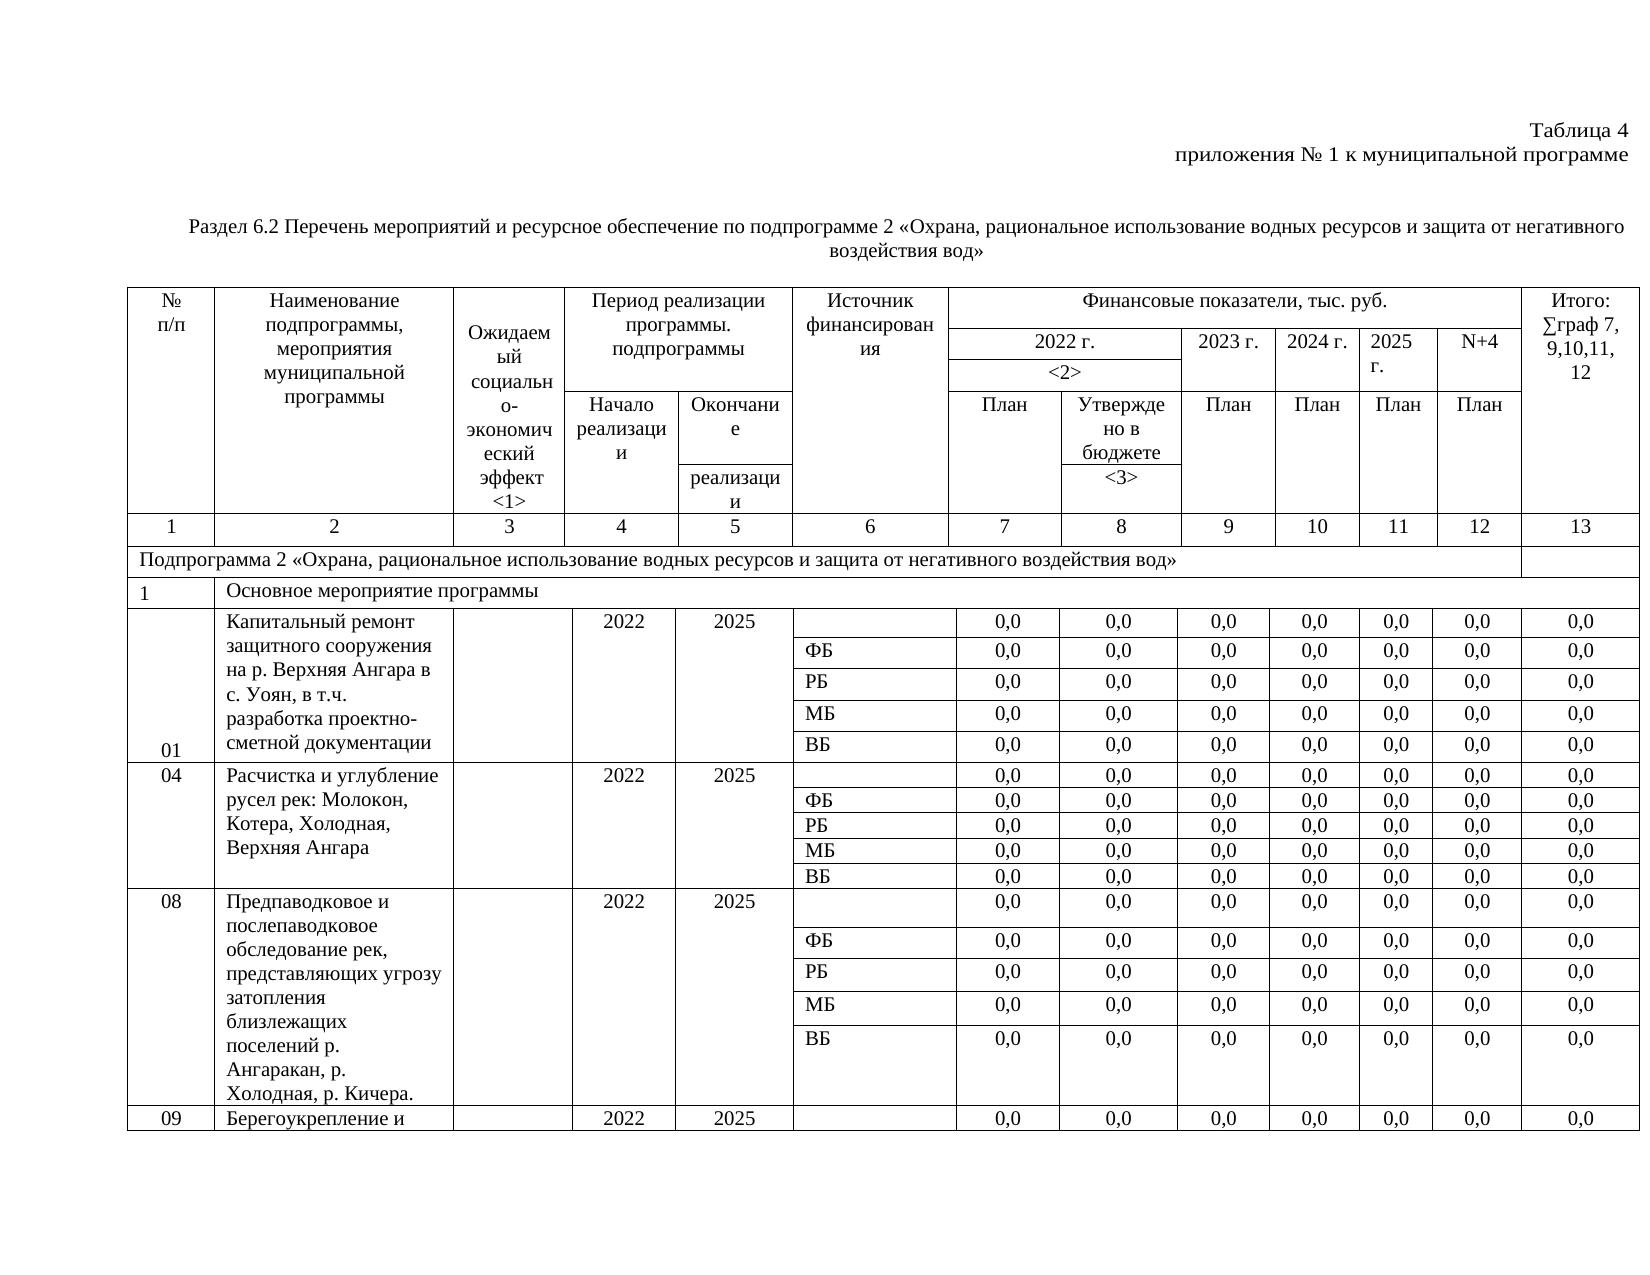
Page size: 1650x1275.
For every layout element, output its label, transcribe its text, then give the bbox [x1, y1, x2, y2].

table_cell 0,0 [1060, 813, 1177, 837]
table_cell План [1438, 392, 1521, 513]
table_cell Подпрограмма 2 «Охрана, рациональное использование водных ресурсов и защита от негативного воздействия вод» [128, 547, 1521, 577]
table_cell реализации [679, 465, 792, 513]
table_cell 2022 [573, 609, 675, 762]
table_cell [454, 889, 572, 1105]
table_cell <3> [1062, 465, 1181, 513]
table_cell ВБ [794, 1026, 956, 1105]
table_cell 0,0 [1270, 839, 1359, 862]
table_cell 5 [679, 514, 792, 546]
table_cell ФБ [794, 928, 956, 958]
table_cell 10 [1276, 514, 1359, 546]
table_cell 0,0 [1060, 928, 1177, 958]
table_cell 0,0 [1360, 864, 1432, 888]
table_cell 0,0 [1360, 1106, 1432, 1130]
table_cell 4 [565, 514, 678, 546]
table_cell 0,0 [1060, 864, 1177, 888]
table_cell [794, 763, 956, 787]
table_cell 0,0 [1060, 609, 1177, 637]
table_cell 0,0 [957, 813, 1059, 837]
table_cell 0,0 [1433, 928, 1521, 958]
table_cell 0,0 [1522, 763, 1639, 787]
table_cell 11 [1360, 514, 1437, 546]
table_cell 0,0 [1433, 609, 1521, 637]
table_cell 0,0 [1360, 928, 1432, 958]
table_cell 08 [128, 889, 214, 1105]
table_cell 0,0 [1360, 701, 1432, 731]
table_cell 2025 [676, 889, 793, 1105]
table_cell План [949, 392, 1061, 513]
table_cell 0,0 [1360, 788, 1432, 812]
table_cell [1522, 547, 1639, 577]
table_cell 09 [128, 1106, 214, 1130]
table_cell 0,0 [1060, 889, 1177, 927]
table_cell 0,0 [1522, 813, 1639, 837]
table_cell 0,0 [1178, 889, 1269, 927]
table_cell 2024 г. [1276, 329, 1359, 391]
table_cell РБ [794, 813, 956, 837]
table_cell Окончание [679, 392, 792, 464]
table_cell 0,0 [1433, 1106, 1521, 1130]
table_cell 9 [1182, 514, 1275, 546]
table_cell 0,0 [1360, 959, 1432, 991]
table_cell 0,0 [1270, 732, 1359, 762]
table_cell 0,0 [1060, 669, 1177, 699]
table_cell 2022 г. [949, 329, 1181, 359]
table_cell 01 [128, 609, 214, 762]
table_cell 0,0 [1178, 1026, 1269, 1105]
table_cell 0,0 [1270, 1026, 1359, 1105]
table_cell 2022 [573, 763, 675, 888]
table_cell <2> [949, 360, 1181, 391]
table_cell 1 [128, 578, 214, 608]
table_cell 2025 [676, 609, 793, 762]
table_cell 0,0 [957, 992, 1059, 1025]
table_cell 0,0 [957, 638, 1059, 668]
table_cell 0,0 [1522, 638, 1639, 668]
table_cell 0,0 [1270, 763, 1359, 787]
table_cell 0,0 [1270, 959, 1359, 991]
table_cell План [1360, 392, 1437, 513]
table_cell 0,0 [1270, 788, 1359, 812]
table_cell 2 [215, 514, 453, 546]
table_cell 0,0 [1522, 1106, 1639, 1130]
table_cell 0,0 [1060, 1026, 1177, 1105]
table_cell 0,0 [1060, 839, 1177, 862]
table_cell Ожидаемый социально- экономический эффект <1> [454, 288, 564, 513]
table_cell 7 [949, 514, 1061, 546]
table_cell 8 [1062, 514, 1181, 546]
table_cell № п/п [128, 288, 214, 513]
table_cell 0,0 [1433, 1026, 1521, 1105]
table_cell 0,0 [1433, 864, 1521, 888]
table_cell 0,0 [1522, 889, 1639, 927]
table_cell ФБ [794, 788, 956, 812]
table_cell 0,0 [1433, 669, 1521, 699]
table_cell 0,0 [1060, 732, 1177, 762]
table_cell Период реализации программы. подпрограммы [565, 288, 792, 391]
table_cell МБ [794, 839, 956, 862]
table_cell ВБ [794, 864, 956, 888]
table_cell 0,0 [1270, 889, 1359, 927]
table_cell 0,0 [1178, 732, 1269, 762]
table_cell 1 [128, 514, 214, 546]
table_cell 0,0 [1178, 928, 1269, 958]
table_cell 0,0 [1433, 839, 1521, 862]
table_cell 0,0 [957, 959, 1059, 991]
table_cell 0,0 [1522, 928, 1639, 958]
table_cell 0,0 [1522, 701, 1639, 731]
table_cell ВБ [794, 732, 956, 762]
table_cell Предпаводковое и послепаводковое обследование рек, представляющих угрозу затопления близлежащих поселений р. Ангаракан, р. Холодная, р. Кичера. [215, 889, 453, 1105]
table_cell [215, 1106, 453, 1130]
table_cell ФБ [794, 638, 956, 668]
table_cell 0,0 [1360, 992, 1432, 1025]
table_cell 6 [793, 514, 948, 546]
table_cell [794, 609, 956, 637]
table_cell 0,0 [1270, 928, 1359, 958]
table_cell РБ [794, 959, 956, 991]
table_cell Наименование подпрограммы, мероприятия муниципальной программы [215, 288, 453, 513]
table_cell 0,0 [1178, 1106, 1269, 1130]
table_cell [794, 889, 956, 927]
table_cell Раздел 6.2 Перечень мероприятий и ресурсное обеспечение по подпрограмме 2 «Охрана, рациональное использование водных ресурсов и защита от негативного воздействия вод» [128, 214, 1640, 287]
table_cell 0,0 [957, 763, 1059, 787]
table_header Таблица 4 приложения № 1 к муниципальной программе [128, 118, 1640, 214]
table_cell 0,0 [957, 1106, 1059, 1130]
table_cell 0,0 [957, 732, 1059, 762]
table_cell Утверждено в бюджете [1062, 392, 1181, 464]
table_cell 0,0 [1522, 959, 1639, 991]
table_cell Капитальный ремонт защитного сооружения на р. Верхняя Ангара в с. Уоян, в т.ч. разработка проектно-сметной документации [215, 609, 453, 762]
table_cell 0,0 [1433, 732, 1521, 762]
table_cell 0,0 [1060, 992, 1177, 1025]
table_cell 0,0 [1360, 889, 1432, 927]
table_cell 0,0 [1433, 788, 1521, 812]
table_cell МБ [794, 701, 956, 731]
table_cell 0,0 [1522, 839, 1639, 862]
table_cell 0,0 [1433, 959, 1521, 991]
table_cell [454, 609, 572, 762]
table_cell 0,0 [957, 669, 1059, 699]
table_cell 0,0 [957, 889, 1059, 927]
table_cell 0,0 [1360, 839, 1432, 862]
table_cell 0,0 [1433, 992, 1521, 1025]
table_cell 0,0 [1360, 763, 1432, 787]
table_cell 0,0 [1060, 788, 1177, 812]
table_cell 2025 [676, 763, 793, 888]
table_cell Источник финансирования [793, 288, 948, 513]
table_cell Расчистка и углубление русел рек: Молокон, Котера, Холодная, Верхняя Ангара [215, 763, 453, 888]
table_cell 0,0 [1522, 1026, 1639, 1105]
table_cell 0,0 [1433, 813, 1521, 837]
table_cell 0,0 [1060, 701, 1177, 731]
table_cell 0,0 [1178, 701, 1269, 731]
table_cell 0,0 [1433, 701, 1521, 731]
table_cell 2025 [676, 1106, 793, 1130]
table_cell 2022 [573, 1106, 675, 1130]
table_cell 0,0 [1178, 864, 1269, 888]
table_cell 0,0 [1522, 788, 1639, 812]
table_cell 0,0 [1433, 889, 1521, 927]
table_cell 2023 г. [1182, 329, 1275, 391]
table_cell 0,0 [1270, 609, 1359, 637]
table_cell 0,0 [1178, 839, 1269, 862]
table_cell 0,0 [1060, 763, 1177, 787]
table_cell МБ [794, 992, 956, 1025]
table_cell 0,0 [957, 864, 1059, 888]
table_cell 0,0 [1060, 959, 1177, 991]
table_cell 13 [1522, 514, 1639, 546]
table_cell 0,0 [1522, 992, 1639, 1025]
table_cell 3 [454, 514, 564, 546]
table_cell 0,0 [1178, 959, 1269, 991]
table_cell 0,0 [1178, 788, 1269, 812]
table_cell 0,0 [1178, 638, 1269, 668]
table_cell 04 [128, 763, 214, 888]
table_cell 0,0 [1270, 638, 1359, 668]
table_cell 0,0 [1270, 813, 1359, 837]
table_cell План [1182, 392, 1275, 513]
table_cell 0,0 [957, 928, 1059, 958]
table_cell 0,0 [1178, 669, 1269, 699]
table_cell 0,0 [1360, 813, 1432, 837]
table_cell 0,0 [1178, 609, 1269, 637]
table_cell РБ [794, 669, 956, 699]
table_cell [454, 763, 572, 888]
table_cell [454, 1106, 572, 1130]
table_cell 0,0 [957, 788, 1059, 812]
table_cell 0,0 [1360, 1026, 1432, 1105]
table_cell Основное мероприятие программы [215, 578, 1639, 608]
table_cell 0,0 [1060, 1106, 1177, 1130]
table_cell 0,0 [1270, 864, 1359, 888]
table_cell 0,0 [1270, 1106, 1359, 1130]
table_cell Итого: ∑граф 7, 9,10,11, 12 [1522, 288, 1639, 513]
table_cell 0,0 [1270, 669, 1359, 699]
table_cell 0,0 [1060, 638, 1177, 668]
table_cell 0,0 [1522, 864, 1639, 888]
table_cell 0,0 [1433, 638, 1521, 668]
table_cell 0,0 [1360, 609, 1432, 637]
table_cell 2022 [573, 889, 675, 1105]
table_cell 0,0 [1522, 732, 1639, 762]
table_cell 0,0 [957, 839, 1059, 862]
table_cell 0,0 [1522, 609, 1639, 637]
table_cell 0,0 [1178, 763, 1269, 787]
table_cell План [1276, 392, 1359, 513]
table_cell 0,0 [1178, 992, 1269, 1025]
table_cell Начало реализации [565, 392, 678, 513]
table_cell 0,0 [1178, 813, 1269, 837]
table_cell 0,0 [1360, 732, 1432, 762]
table_cell 2025 г. [1360, 329, 1437, 391]
table_cell 0,0 [957, 701, 1059, 731]
table_cell N+4 [1438, 329, 1521, 391]
table_cell 0,0 [1433, 763, 1521, 787]
table_cell 0,0 [1360, 669, 1432, 699]
table_cell [794, 1106, 956, 1130]
table_cell Финансовые показатели, тыс. руб. [949, 288, 1521, 328]
table_cell 0,0 [1522, 669, 1639, 699]
table_cell 0,0 [957, 609, 1059, 637]
table_cell 12 [1438, 514, 1521, 546]
table_cell 0,0 [1360, 638, 1432, 668]
table_cell 0,0 [957, 1026, 1059, 1105]
table_cell 0,0 [1270, 992, 1359, 1025]
table_cell 0,0 [1270, 701, 1359, 731]
